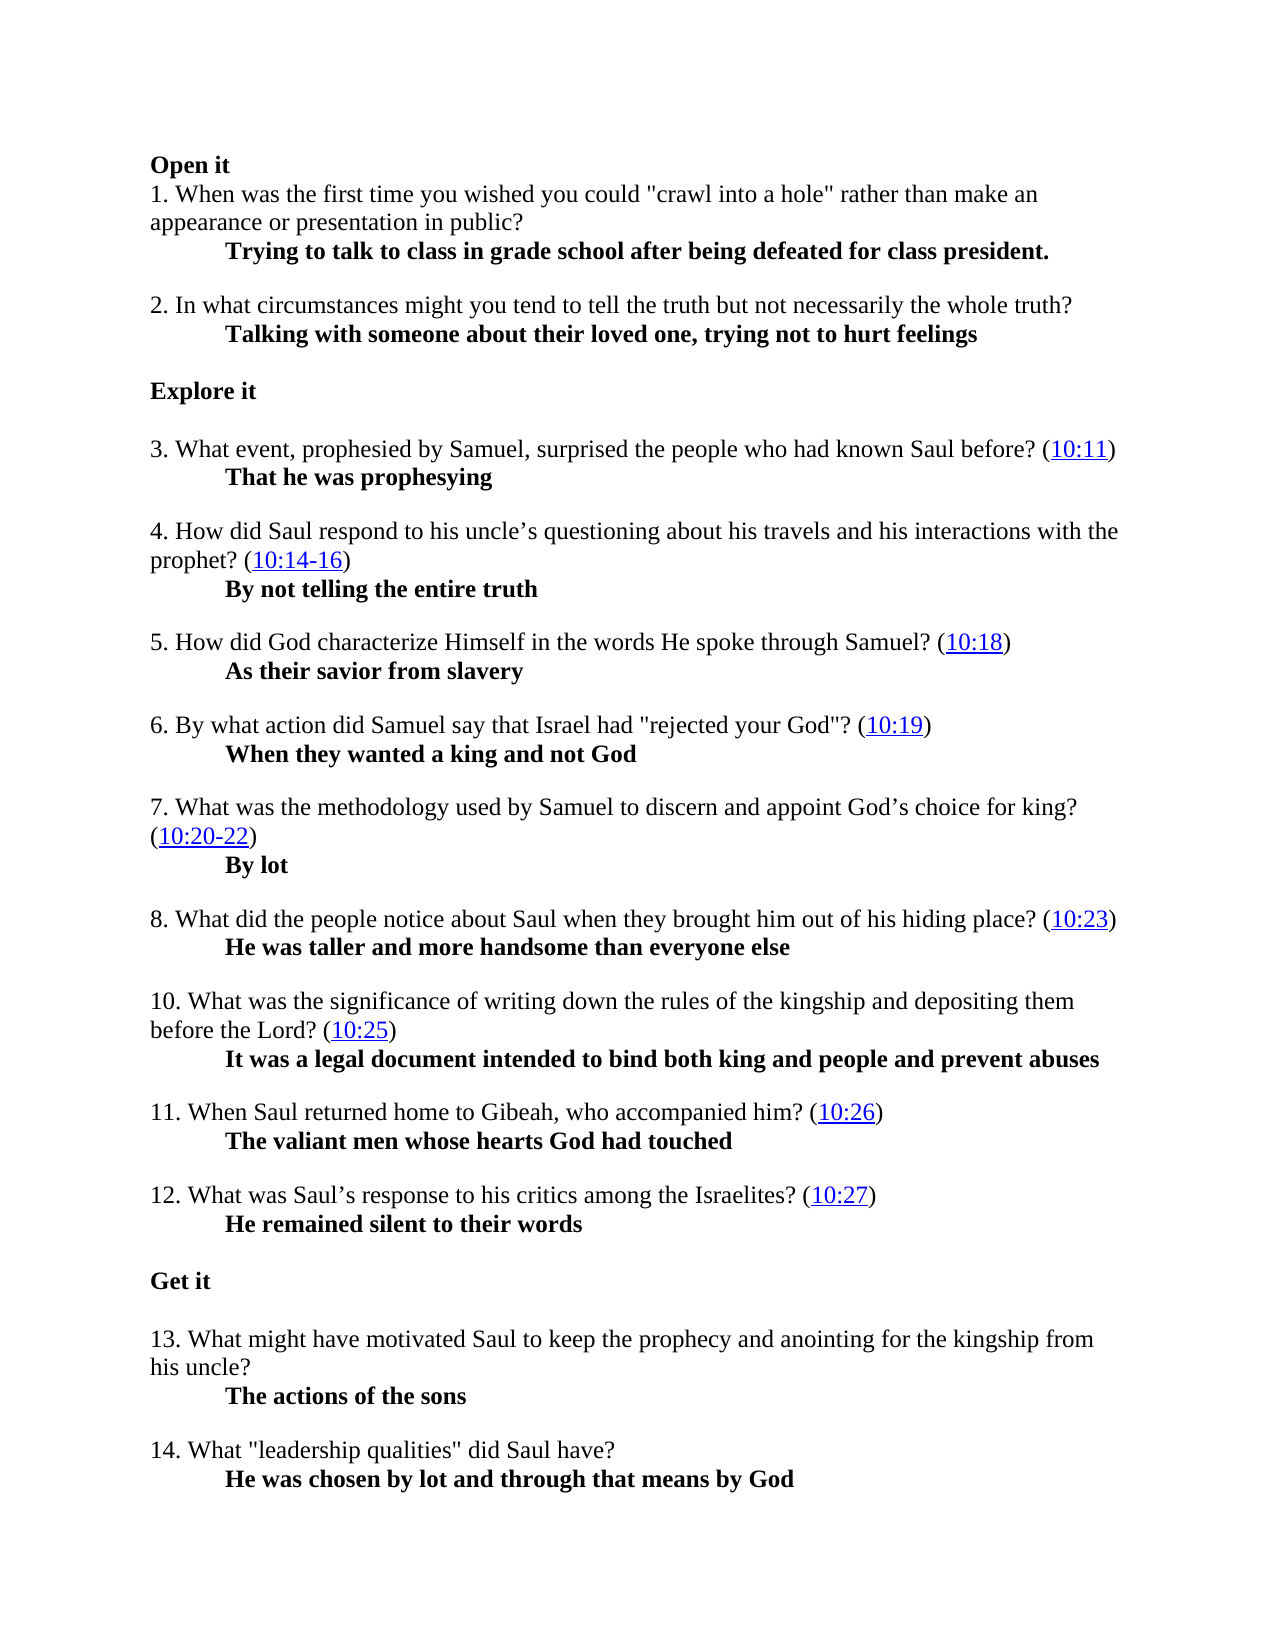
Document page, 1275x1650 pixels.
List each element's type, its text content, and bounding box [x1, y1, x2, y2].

text 10. What was the significance of writing down the rules of the kingship and depositing them before the Lord? (10:25) It was a legal document intended to bind both king and people and prevent abuses [150, 986, 1125, 1072]
text 12. What was Saul’s response to his critics among the Israelites? (10:27) He remained silent to their words Get it [150, 1180, 1125, 1295]
text 2. In what circumstances might you tend to tell the truth but not necessarily the whole truth? Talking with someone about their loved one, trying not to hurt feelings Explore it [150, 290, 1125, 405]
text 11. When Saul returned home to Gibeah, who accompanied him? (10:26) The valiant men whose hearts God had touched [150, 1097, 1125, 1155]
text Open it [150, 150, 1125, 179]
text 13. What might have motivated Saul to keep the prophecy and anointing for the kingship from his uncle? The actions of the sons [150, 1324, 1125, 1410]
text 7. What was the methodology used by Samuel to discern and appoint God’s choice for king? (10:20-22) By lot [150, 792, 1125, 879]
text 8. What did the people notice about Saul when they brought him out of his hiding place? (10:23) He was taller and more handsome than everyone else [150, 904, 1125, 961]
text 1. When was the first time you wished you could "crawl into a hole" rather than make an appearance or presentation in public? Trying to talk to class in grade school after being defeated for class president. [150, 179, 1125, 265]
text 6. By what action did Samuel say that Israel had "rejected your God"? (10:19) When they wanted a king and not God [150, 710, 1125, 767]
text 14. What "leadership qualities" did Saul have? He was chosen by lot and through that means by God [150, 1435, 1125, 1492]
text 5. How did God characterize Himself in the words He spoke through Samuel? (10:18) As their savior from slavery [150, 627, 1125, 685]
text 3. What event, prophesied by Samuel, surprised the people who had known Saul before? (10:11) That he was prophesying [150, 434, 1125, 491]
text 4. How did Saul respond to his uncle’s questioning about his travels and his interactions with the prophet? (10:14-16) By not telling the entire truth [150, 516, 1125, 602]
